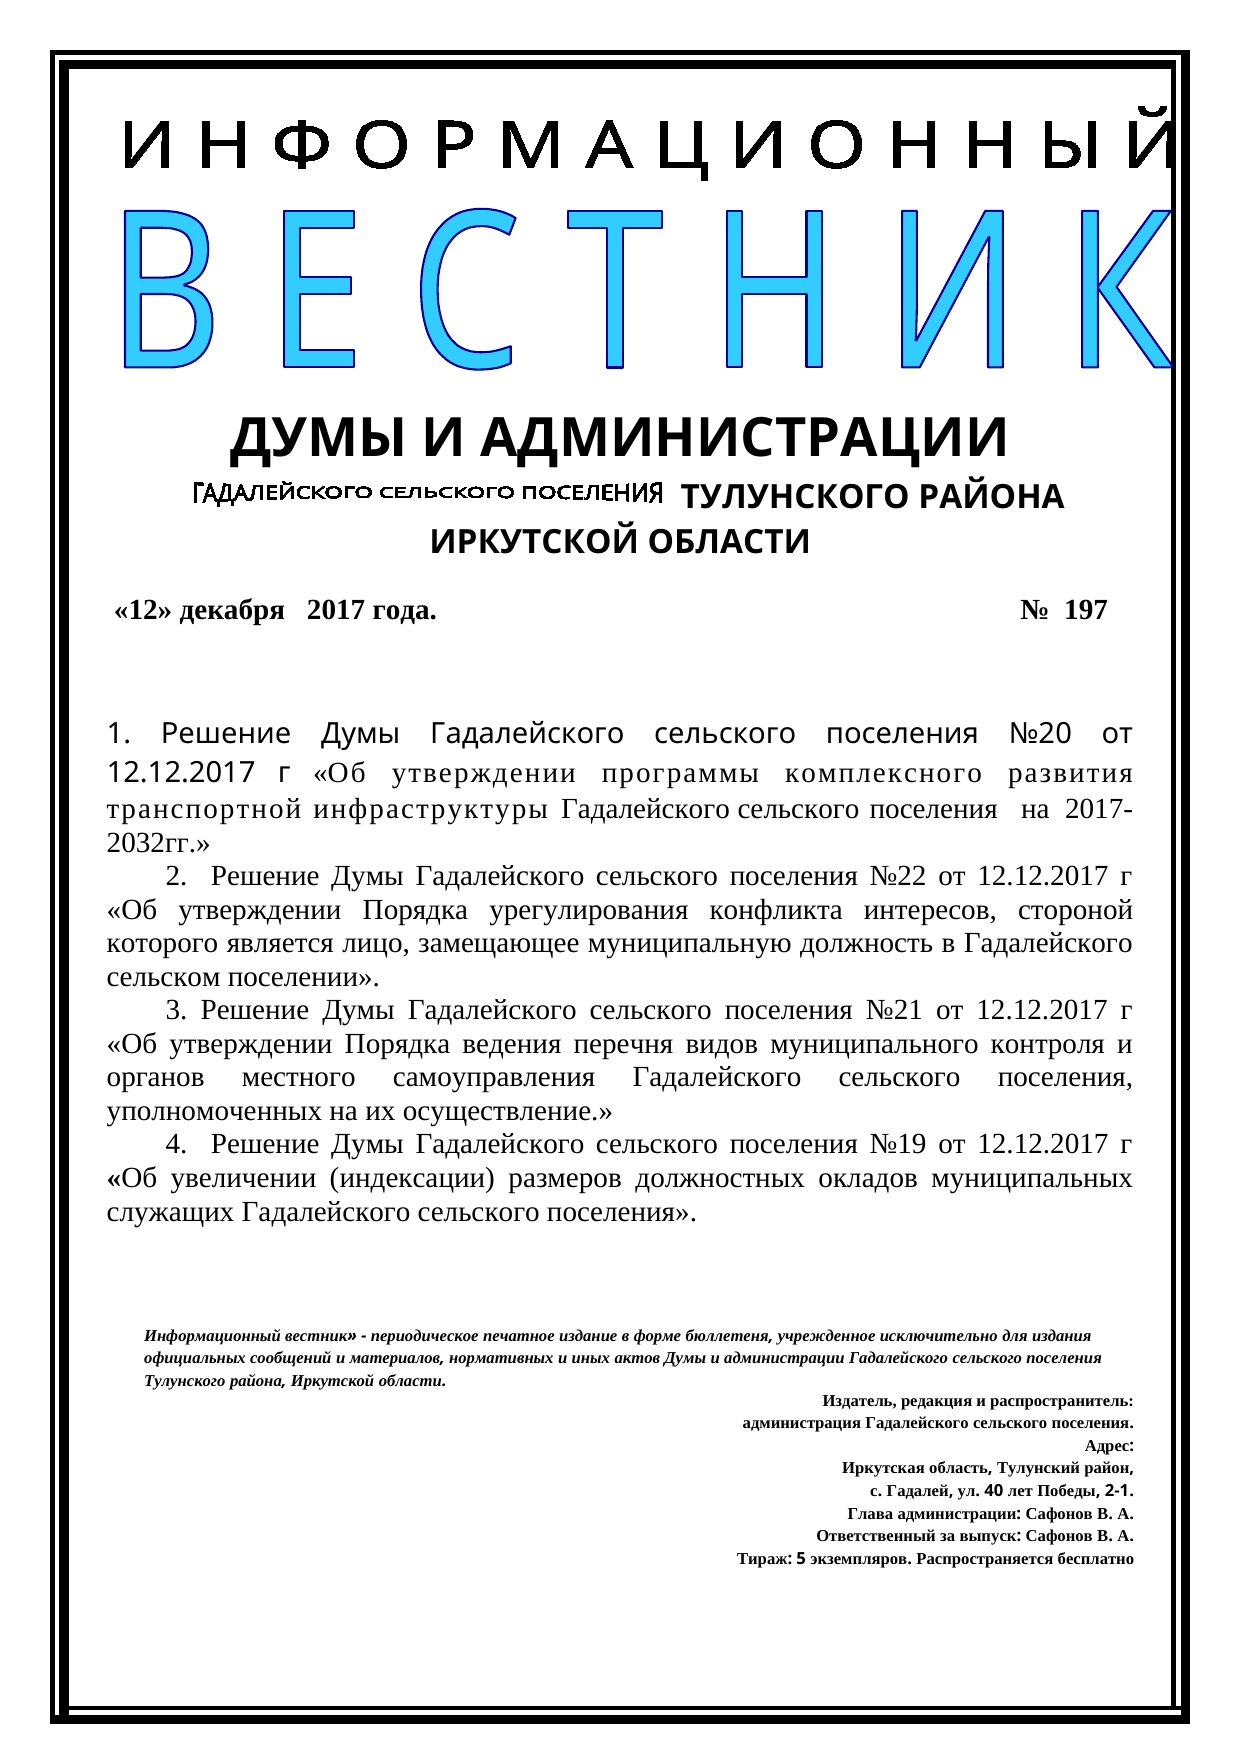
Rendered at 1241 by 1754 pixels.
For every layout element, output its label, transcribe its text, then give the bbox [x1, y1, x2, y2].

text 4. Решение Думы Гадалейского сельского поселения №19 от 12.12.2017 г «Об увеличении (индексации) размеров должностных окладов муниципальных служащих Гадалейского сельского поселения». [106, 1127, 1134, 1227]
text Информационный вестник» - периодическое печатное издание в форме бюллетеня, учрежденное исключительно для издания официальных сообщений и материалов, нормативных и иных актов Думы и администрации Гадалейского сельского поселения Тулунского района, Иркутской области. [144, 1323, 1134, 1391]
text «12» декабря 2017 года. № 197 [106, 592, 1134, 626]
text ИРКУТСКОЙ ОБЛАСТИ [106, 518, 1134, 563]
text Тираж: 5 экземпляров. Распространяется бесплатно [106, 1547, 1134, 1569]
text 1. Решение Думы Гадалейского сельского поселения №20 от 12.12.2017 г «Об утверждении программы комплексного развития транспортной инфраструктуры Гадалейского сельского поселения на 2017-2032гг.» [106, 712, 1134, 858]
text с. Гадалей, ул. 40 лет Победы, 2-1. [106, 1478, 1134, 1501]
text Иркутская область, Тулунский район, [106, 1456, 1134, 1478]
text администрация Гадалейского сельского поселения. [106, 1410, 1134, 1433]
text ДУМЫ И АДМИНИСТРАЦИИ [106, 399, 1134, 472]
text ТУЛУНСКОГО РАЙОНА [106, 472, 1134, 518]
text Адрес: [106, 1433, 1134, 1456]
text 3. Решение Думы Гадалейского сельского поселения №21 от 12.12.2017 г «Об утверждении Порядка ведения перечня видов муниципального контроля и органов местного самоуправления Гадалейского сельского поселения, уполномоченных на их осуществление.» [106, 992, 1134, 1127]
text 2. Решение Думы Гадалейского сельского поселения №22 от 12.12.2017 г «Об утверждении Порядка урегулирования конфликта интересов, стороной которого является лицо, замещающее муниципальную должность в Гадалейского сельском поселении». [106, 858, 1134, 992]
text Ответственный за выпуск: Сафонов В. А. [106, 1524, 1134, 1547]
text Глава администрации: Сафонов В. А. [106, 1501, 1134, 1524]
text Издатель, редакция и распространитель: [106, 1391, 1134, 1410]
